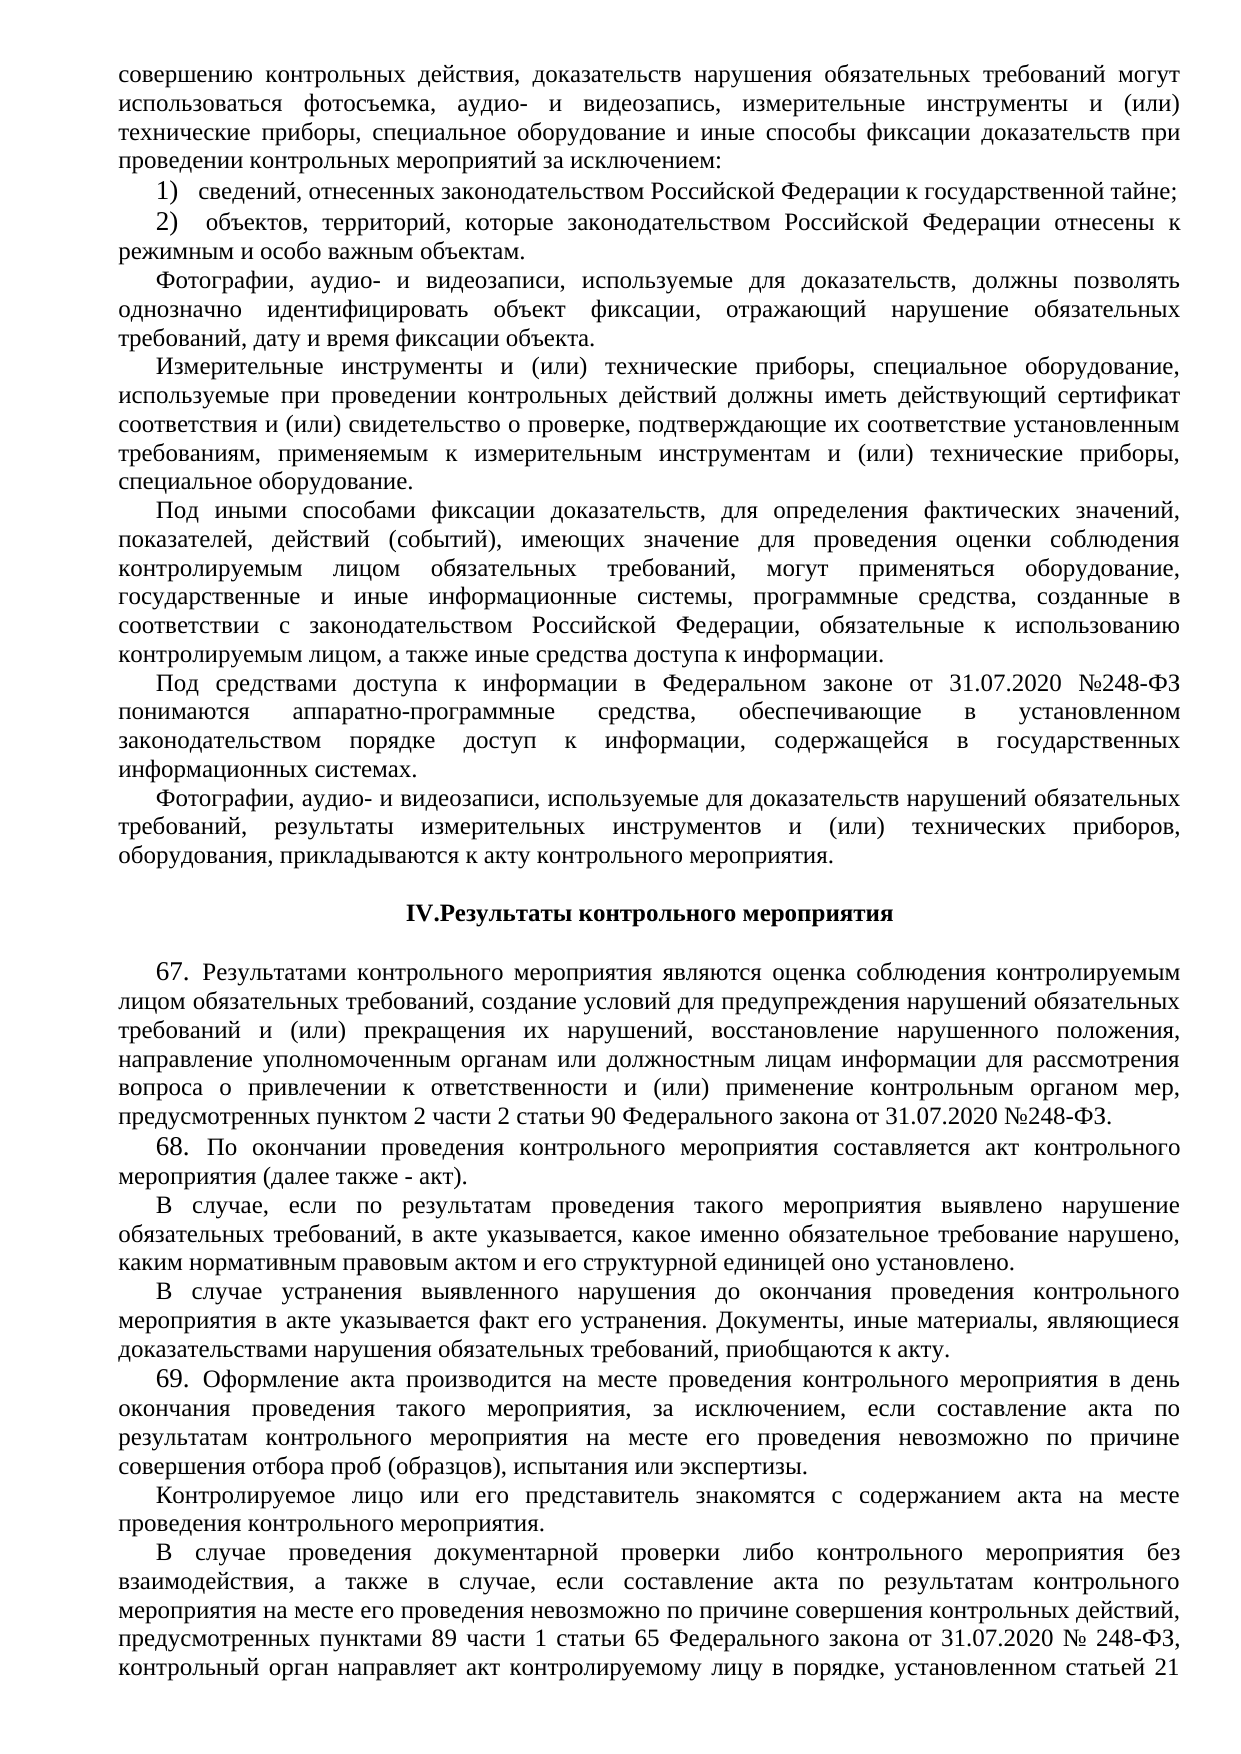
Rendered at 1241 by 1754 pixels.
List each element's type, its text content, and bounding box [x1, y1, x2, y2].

text Фотографии, аудио- и видеозаписи, используемые для доказательств нарушений обязательных требований, результаты измерительных инструментов и (или) технических приборов, оборудования, прикладываются к акту контрольного мероприятия. [118, 783, 1181, 869]
list Оформление акта производится на месте проведения контрольного мероприятия в день окончания проведения такого мероприятия, за исключением, если составление акта по результатам контрольного мероприятия на месте его проведения невозможно по причине совершения отбора проб (образцов), испытания или экспертизы. [118, 1362, 1181, 1480]
text Под иными способами фиксации доказательств, для определения фактических значений, показателей, действий (событий), имеющих значение для проведения оценки соблюдения контролируемым лицом обязательных требований, могут применяться оборудование, государственные и иные информационные системы, программные средства, созданные в соответствии с законодательством Российской Федерации, обязательные к использованию контролируемым лицом, а также иные средства доступа к информации. [118, 495, 1181, 668]
list По окончании проведения контрольного мероприятия составляется акт контрольного мероприятия (далее также - акт). [118, 1130, 1181, 1190]
list сведений, отнесенных законодательством Российской Федерации к государственной тайне; [118, 174, 1181, 205]
text Под средствами доступа к информации в Федеральном законе от 31.07.2020 №248-ФЗ понимаются аппаратно-программные средства, обеспечивающие в установленном законодательством порядке доступ к информации, содержащейся в государственных информационных системах. [118, 668, 1181, 783]
text Фотографии, аудио- и видеозаписи, используемые для доказательств, должны позволять однозначно идентифицировать объект фиксации, отражающий нарушение обязательных требований, дату и время фиксации объекта. [118, 265, 1181, 351]
text В случае устранения выявленного нарушения до окончания проведения контрольного мероприятия в акте указывается факт его устранения. Документы, иные материалы, являющиеся доказательствами нарушения обязательных требований, приобщаются к акту. [118, 1276, 1181, 1362]
list объектов, территорий, которые законодательством Российской Федерации отнесены к режимным и особо важным объектам. [118, 205, 1181, 265]
text Контролируемое лицо или его представитель знакомятся с содержанием акта на месте проведения контрольного мероприятия. [118, 1480, 1181, 1537]
text В случае, если по результатам проведения такого мероприятия выявлено нарушение обязательных требований, в акте указывается, какое именно обязательное требование нарушено, каким нормативным правовым актом и его структурной единицей оно установлено. [118, 1190, 1181, 1276]
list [118, 59, 1181, 174]
text Измерительные инструменты и (или) технические приборы, специальное оборудование, используемые при проведении контрольных действий должны иметь действующий сертификат соответствия и (или) свидетельство о проверке, подтверждающие их соответствие установленным требованиям, применяемым к измерительным инструментам и (или) технические приборы, специальное оборудование. [118, 351, 1181, 495]
list Результатами контрольного мероприятия являются оценка соблюдения контролируемым лицом обязательных требований, создание условий для предупреждения нарушений обязательных требований и (или) прекращения их нарушений, восстановление нарушенного положения, направление уполномоченным органам или должностным лицам информации для рассмотрения вопроса о привлечении к ответственности и (или) применение контрольным органом мер, предусмотренных пунктом 2 части 2 статьи 90 Федерального закона от 31.07.2020 №248-ФЗ. [118, 955, 1181, 1130]
text IV.Результаты контрольного мероприятия [118, 898, 1181, 926]
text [118, 1537, 1181, 1681]
